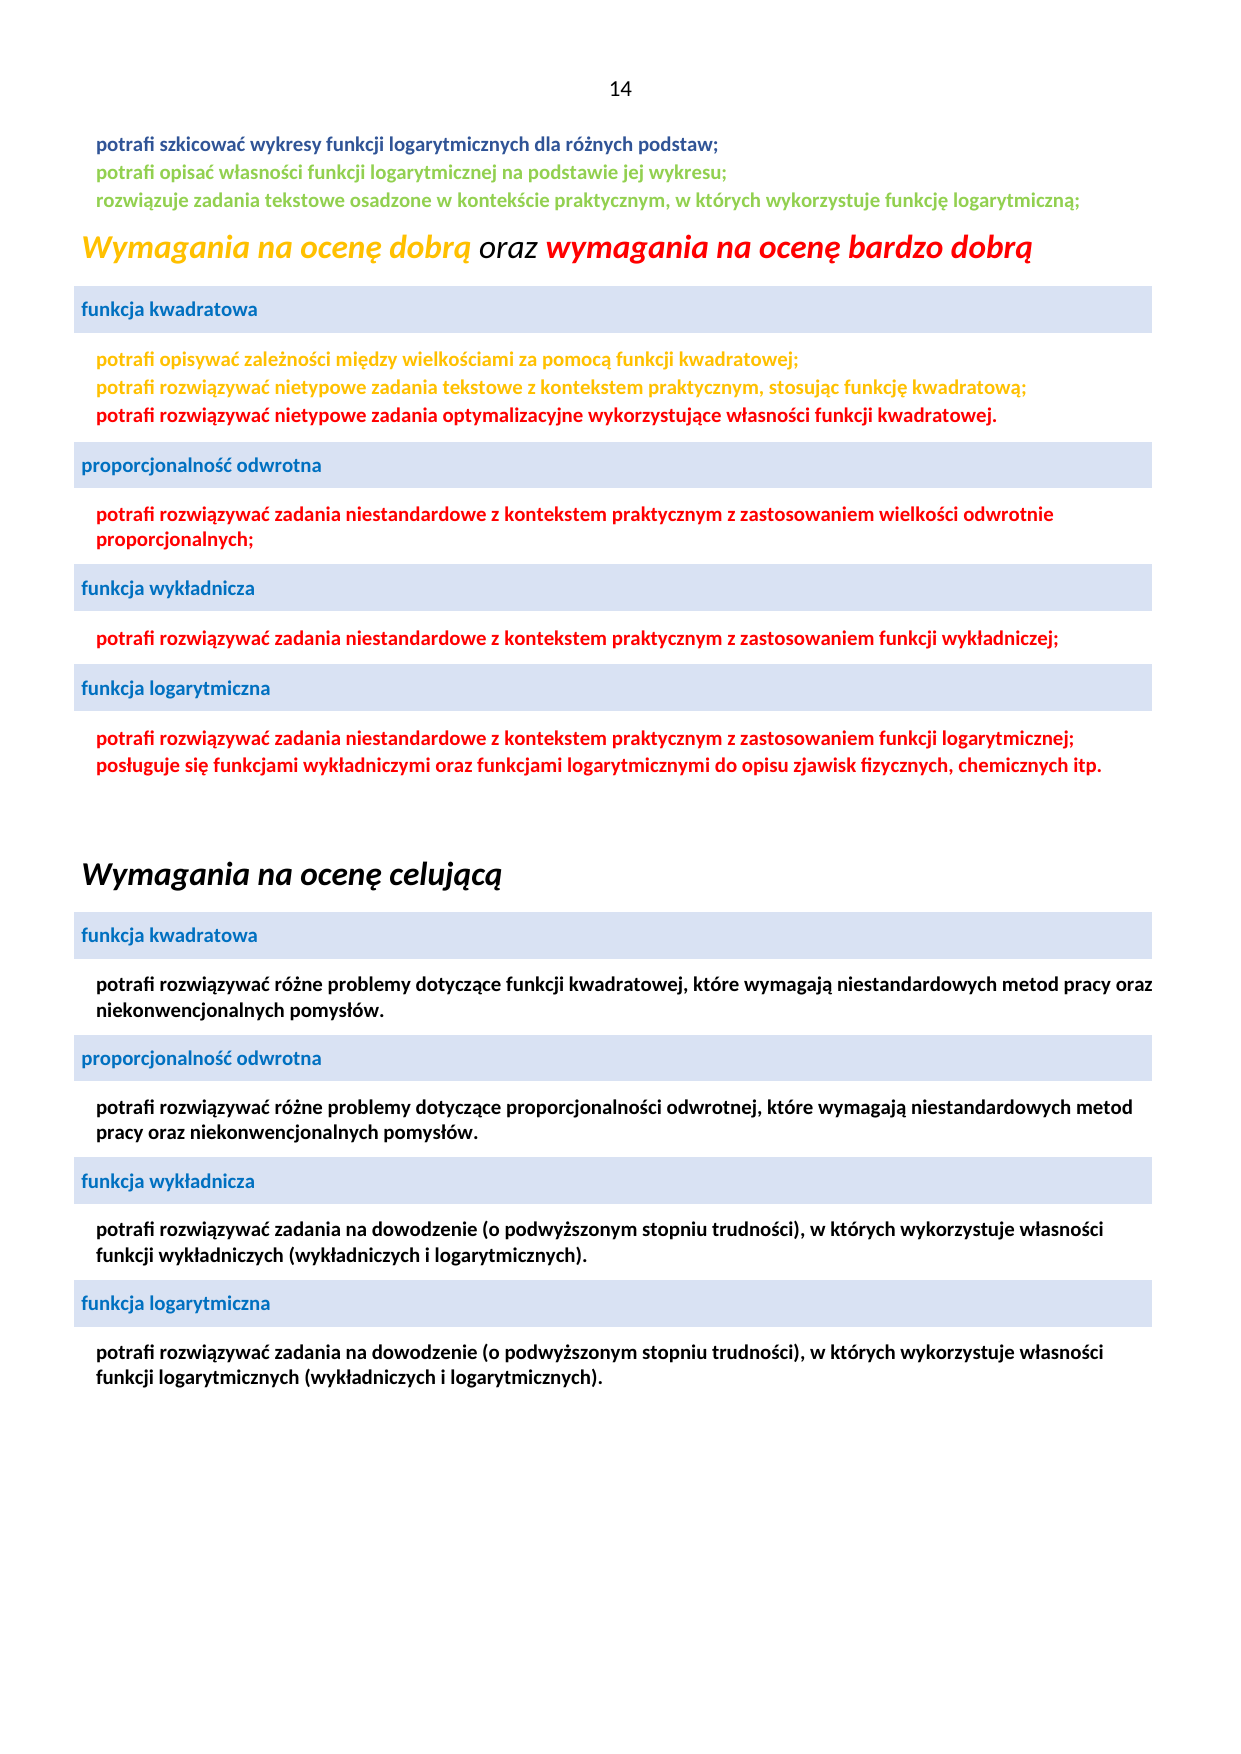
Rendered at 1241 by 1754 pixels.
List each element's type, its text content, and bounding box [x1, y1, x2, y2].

table_cell potrafi rozwiązywać różne problemy dotyczące funkcji kwadratowej, które wymagają niestandardowych metod pracy oraz niekonwencjonalnych pomysłów. [89, 959, 1166, 1035]
table_cell potrafi szkicować wykresy funkcji logarytmicznych dla różnych podstaw; [89, 130, 1166, 158]
table_cell funkcja logarytmiczna [74, 664, 1152, 711]
table_cell potrafi rozwiązywać zadania na dowodzenie (o podwyższonym stopniu trudności), w których wykorzystuje własności funkcji logarytmicznych (wykładniczych i logarytmicznych). [89, 1327, 1166, 1390]
table_cell funkcja kwadratowa [74, 286, 1152, 333]
table_cell potrafi opisać własności funkcji logarytmicznej na podstawie jej wykresu; [89, 158, 1166, 186]
table_cell potrafi rozwiązywać zadania niestandardowe z kontekstem praktycznym z zastosowaniem funkcji wykładniczej; [89, 611, 1166, 664]
table_cell rozwiązuje zadania tekstowe osadzone w kontekście praktycznym, w których wykorzystuje funkcję logarytmiczną; [89, 186, 1166, 226]
table_cell funkcja wykładnicza [74, 1157, 1152, 1204]
table_cell Wymagania na ocenę dobrą oraz wymagania na ocenę bardzo dobrą [74, 226, 1152, 286]
table_cell potrafi rozwiązywać nietypowe zadania optymalizacyjne wykorzystujące własności funkcji kwadratowej. [89, 401, 1166, 442]
table_cell funkcja logarytmiczna [74, 1280, 1152, 1327]
table_cell Wymagania na ocenę celującą [74, 792, 1152, 912]
table_cell potrafi rozwiązywać zadania niestandardowe z kontekstem praktycznym z zastosowaniem funkcji logarytmicznej; [89, 711, 1166, 751]
table_cell potrafi rozwiązywać zadania niestandardowe z kontekstem praktycznym z zastosowaniem wielkości odwrotnie proporcjonalnych; [89, 489, 1166, 564]
table_cell proporcjonalność odwrotna [74, 1035, 1152, 1081]
table_cell proporcjonalność odwrotna [74, 442, 1152, 488]
table_cell funkcja kwadratowa [74, 912, 1152, 959]
table_cell posługuje się funkcjami wykładniczymi oraz funkcjami logarytmicznymi do opisu zjawisk fizycznych, chemicznych itp. [89, 751, 1166, 792]
table_cell potrafi rozwiązywać różne problemy dotyczące proporcjonalności odwrotnej, które wymagają niestandardowych metod pracy oraz niekonwencjonalnych pomysłów. [89, 1081, 1166, 1157]
table_cell potrafi rozwiązywać zadania na dowodzenie (o podwyższonym stopniu trudności), w których wykorzystuje własności funkcji wykładniczych (wykładniczych i logarytmicznych). [89, 1204, 1166, 1280]
table_cell potrafi opisywać zależności między wielkościami za pomocą funkcji kwadratowej; [89, 333, 1166, 373]
table_cell potrafi rozwiązywać nietypowe zadania tekstowe z kontekstem praktycznym, stosując funkcję kwadratową; [89, 373, 1166, 401]
table_cell funkcja wykładnicza [74, 564, 1152, 611]
